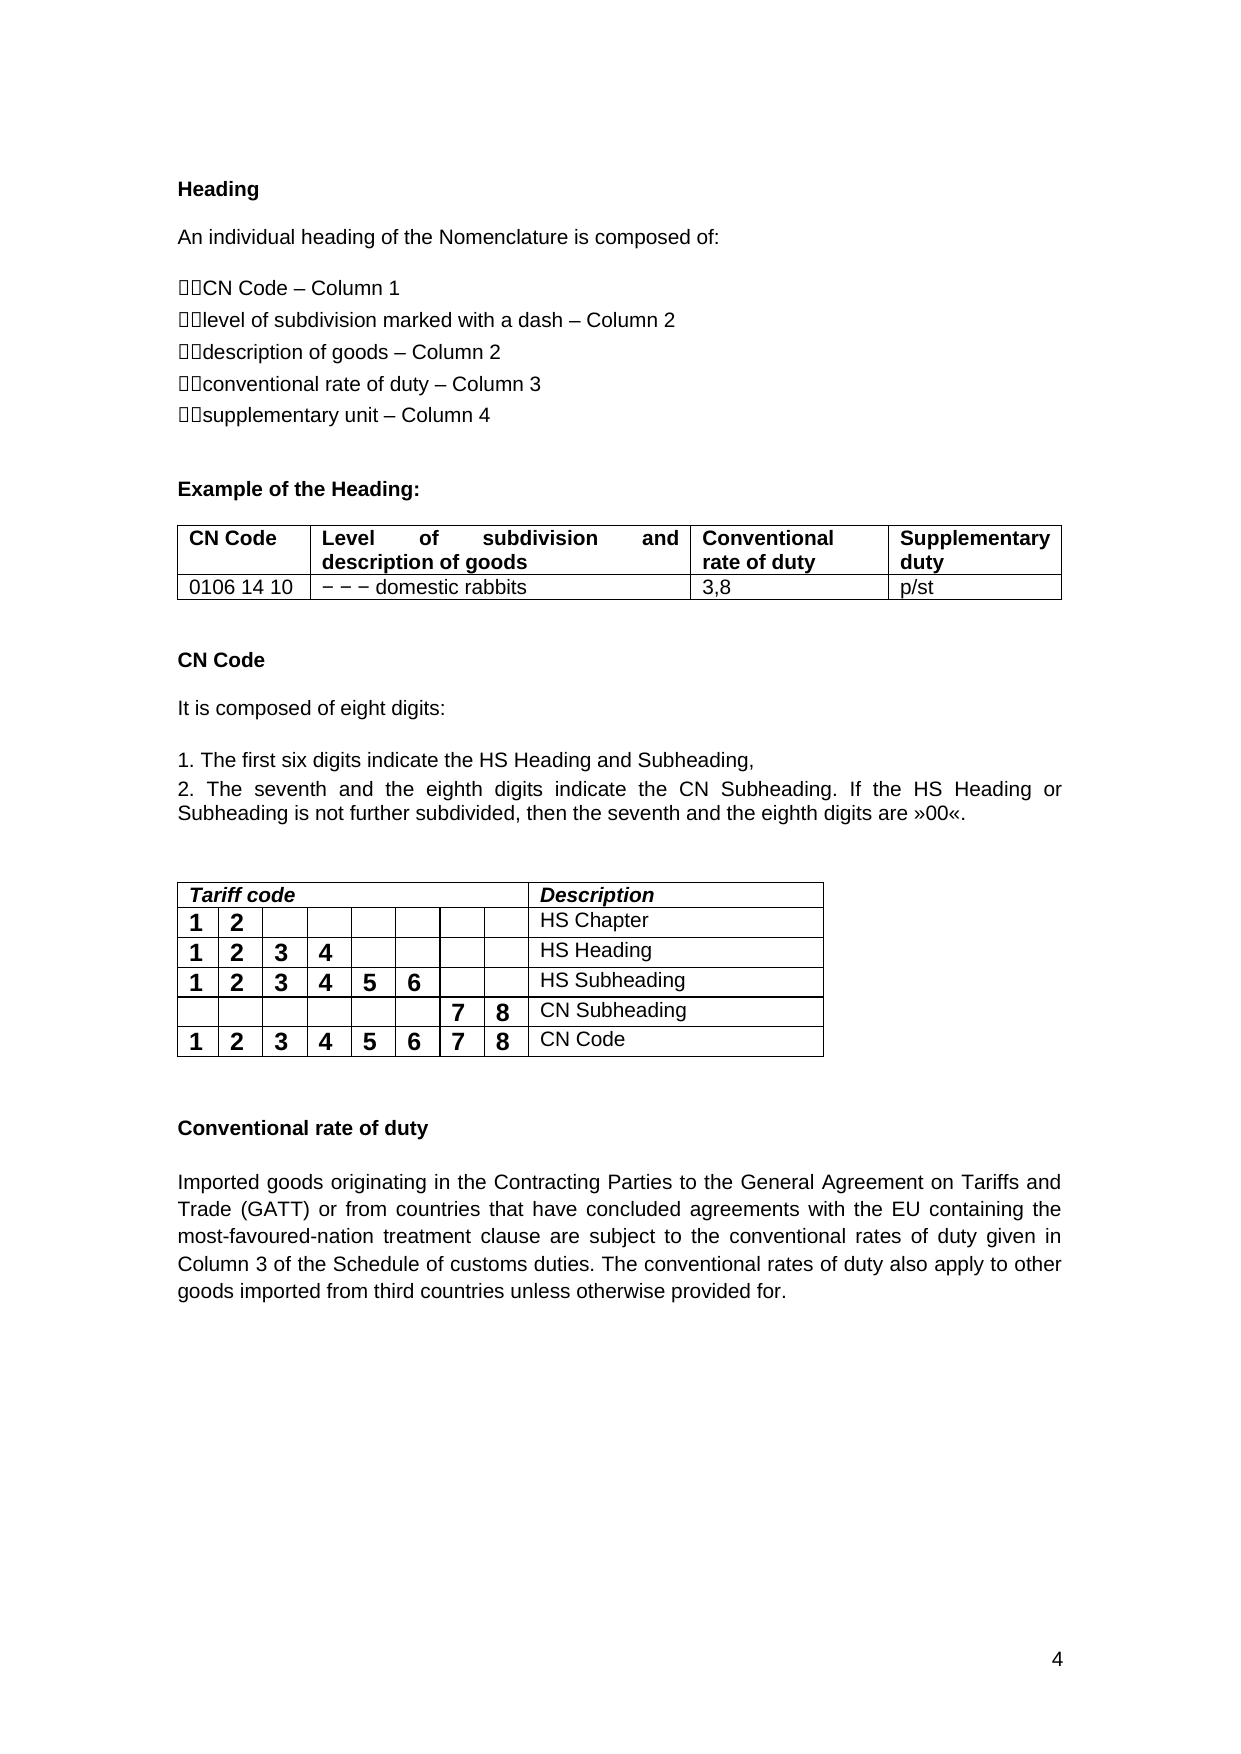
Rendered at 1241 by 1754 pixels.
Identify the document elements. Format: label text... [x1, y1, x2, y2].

table_header Conventional rate of duty [691, 526, 888, 574]
table_cell 1 [178, 938, 218, 967]
table_cell 3 [263, 968, 307, 996]
table_cell HS Heading [529, 938, 823, 967]
table_header Tariff code [178, 883, 528, 907]
table_cell 7 [441, 998, 484, 1026]
table_header Supplementary duty [889, 526, 1061, 574]
table_cell 3 [263, 938, 307, 967]
table_cell 2 [219, 1027, 262, 1056]
table_cell 4 [308, 1027, 351, 1056]
table_cell [263, 908, 307, 937]
table_cell 8 [485, 1027, 528, 1056]
text Example of the Heading: [177, 477, 1063, 501]
text CN Code [177, 648, 1063, 672]
table_cell [485, 908, 528, 937]
table_cell 3 [263, 1027, 307, 1056]
table_cell [396, 998, 439, 1026]
text It is composed of eight digits: [177, 696, 1063, 719]
table_cell [441, 968, 484, 996]
table_cell p/st [889, 575, 1061, 599]
table_cell 2 [219, 908, 262, 937]
table_cell HS Subheading [529, 968, 823, 996]
text Conventional rate of duty [177, 1113, 1063, 1140]
table_cell 6 [396, 1027, 439, 1056]
table_cell 1 [178, 908, 218, 937]
table_cell 6 [396, 968, 439, 996]
text 2. The seventh and the eighth digits indicate the CN Subheading. If the HS Heading or Subheading is not further subdivided, then the seventh and the eighth digits are »00«. [177, 777, 1063, 824]
table_header Description [529, 883, 823, 907]
table_cell [352, 938, 395, 967]
table_cell [485, 968, 528, 996]
table_header Level of subdivision and description of goods [311, 526, 690, 574]
table_cell [352, 998, 395, 1026]
table_cell 0106 14 10 [178, 575, 310, 599]
table_cell 1 [178, 968, 218, 996]
table_cell 2 [219, 938, 262, 967]
table_cell 3,8 [691, 575, 888, 599]
table_cell [178, 998, 218, 1026]
table_cell 8 [485, 998, 528, 1026]
table_cell [263, 998, 307, 1026]
table_cell − − − domestic rabbits [311, 575, 690, 599]
table_cell [396, 938, 439, 967]
table_cell 5 [352, 968, 395, 996]
table_cell CN Code [529, 1027, 823, 1056]
table_cell [396, 908, 439, 937]
table_cell 2 [219, 968, 262, 996]
table_cell [219, 998, 262, 1026]
table_cell 7 [441, 1027, 484, 1056]
table_cell 5 [352, 1027, 395, 1056]
table_cell [441, 938, 484, 967]
table_cell [441, 908, 484, 937]
text description of goods – Column 2 [177, 337, 1063, 365]
table_cell HS Chapter [529, 908, 823, 937]
text Imported goods originating in the Contracting Parties to the General Agreement on Tariffs and Trade (GATT) or from countries that have concluded agreements with the EU containing the most-favoured-nation treatment clause are subject to the conventional rates of duty given in Column 3 of the Schedule of customs duties. The conventional rates of duty also apply to other goods imported from third countries unless otherwise provided for. [177, 1167, 1063, 1302]
table_cell 1 [178, 1027, 218, 1056]
table_cell [352, 908, 395, 937]
text 1. The first six digits indicate the HS Heading and Subheading, [177, 748, 1063, 772]
table_cell 4 [308, 968, 351, 996]
text level of subdivision marked with a dash – Column 2 [177, 305, 1063, 333]
text CN Code – Column 1 [177, 273, 1063, 301]
table_cell [308, 998, 351, 1026]
table_cell 4 [308, 938, 351, 967]
table_cell [308, 908, 351, 937]
table_cell [485, 938, 528, 967]
text supplementary unit – Column 4 [177, 401, 1063, 429]
text An individual heading of the Nomenclature is composed of: [177, 225, 1063, 249]
table_cell CN Subheading [529, 998, 823, 1026]
table_header CN Code [178, 526, 310, 574]
text Heading [177, 177, 1063, 201]
text conventional rate of duty – Column 3 [177, 369, 1063, 397]
